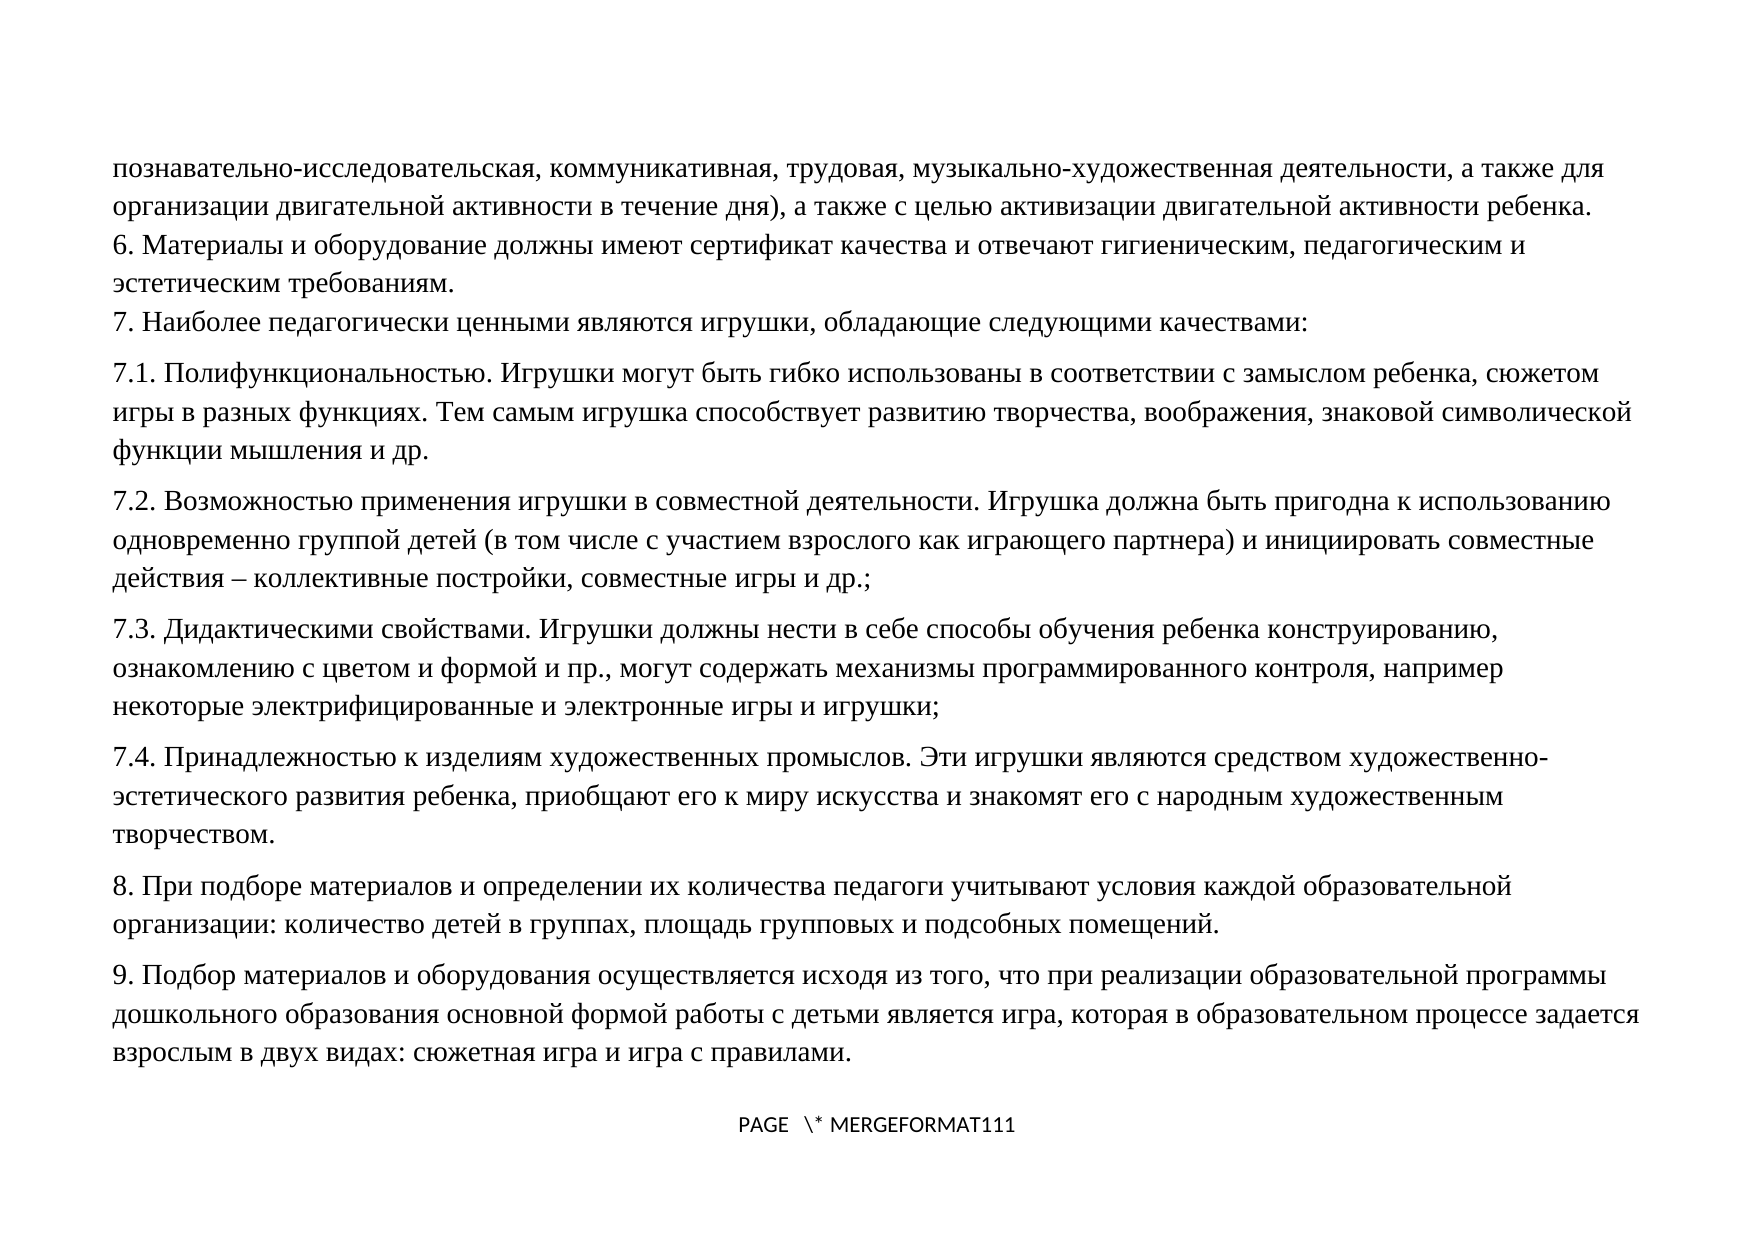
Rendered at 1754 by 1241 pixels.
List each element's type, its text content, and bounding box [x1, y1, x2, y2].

text 8. При подборе материалов и определении их количества педагоги учитывают условия каждой образовательной организации: количество детей в группах, площадь групповых и подсобных помещений. [112, 868, 1641, 940]
text 9. Подбор материалов и оборудования осуществляется исходя из того, что при реализации образовательной программы дошкольного образования основной формой работы с детьми является игра, которая в образовательном процессе задается взрослым в двух видах: сюжетная игра и игра с правилами. [112, 957, 1641, 1068]
text 7.2. Возможностью применения игрушки в совместной деятельности. Игрушка должна быть пригодна к использованию одновременно группой детей (в том числе с участием взрослого как играющего партнера) и инициировать совместные действия – коллективные постройки, совместные игры и др.; [112, 483, 1641, 594]
text 7.3. Дидактическими свойствами. Игрушки должны нести в себе способы обучения ребенка конструированию, ознакомлению с цветом и формой и пр., могут содержать механизмы программированного контроля, например некоторые электрифицированные и электронные игры и игрушки; [112, 611, 1641, 722]
text 7. Наиболее педагогически ценными являются игрушки, обладающие следующими качествами: [112, 304, 1641, 338]
text 7.1. Полифункциональностью. Игрушки могут быть гибко использованы в соответствии с замыслом ребенка, сюжетом игры в разных функциях. Тем самым игрушка способствует развитию творчества, воображения, знаковой символической функции мышления и др. [112, 355, 1641, 466]
text 7.4. Принадлежностью к изделиям художественных промыслов. Эти игрушки являются средством художественно-эстетического развития ребенка, приобщают его к миру искусства и знакомят его с народным художественным творчеством. [112, 739, 1641, 850]
text 6. Материалы и оборудование должны имеют сертификат качества и отвечают гигиеническим, педагогическим и эстетическим требованиям. [112, 227, 1641, 299]
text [112, 150, 1641, 222]
